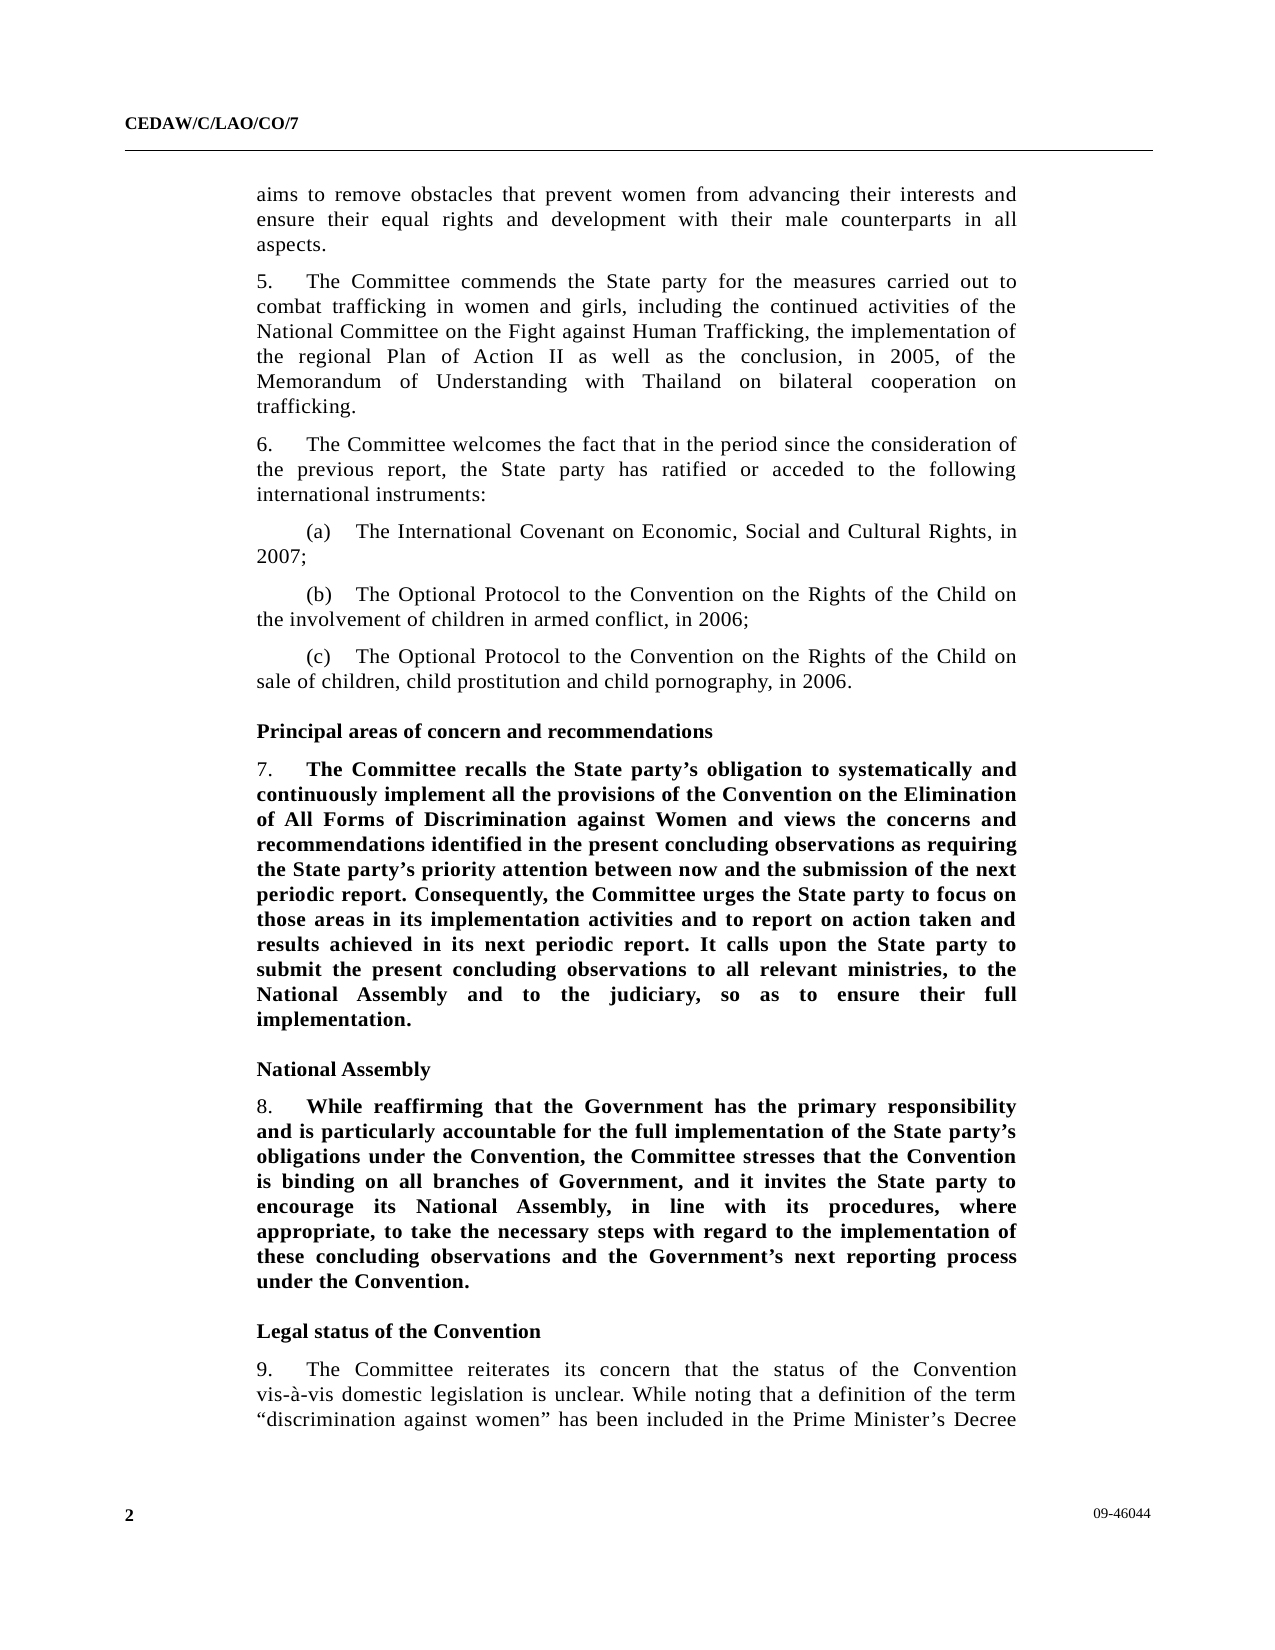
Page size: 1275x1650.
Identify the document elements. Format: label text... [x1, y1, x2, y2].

text Principal areas of concern and recommendations [124, 719, 1019, 744]
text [256, 1356, 1018, 1431]
text (b) The Optional Protocol to the Convention on the Rights of the Child on the involvement of children in armed conflict, in 2006; [256, 581, 1018, 631]
text 5. The Committee commends the State party for the measures carried out to combat trafficking in women and girls, including the continued activities of the National Committee on the Fight against Human Trafficking, the implementation of the regional Plan of Action II as well as the conclusion, in 2005, of the Memorandum of Understanding with Thailand on bilateral cooperation on trafficking. [256, 269, 1018, 419]
text 8. While reaffirming that the Government has the primary responsibility and is particularly accountable for the full implementation of the State party’s obligations under the Convention, the Committee stresses that the Convention is binding on all branches of Government, and it invites the State party to encourage its National Assembly, in line with its procedures, where appropriate, to take the necessary steps with regard to the implementation of these concluding observations and the Government’s next reporting process under the Convention. [256, 1094, 1018, 1294]
text 7. The Committee recalls the State party’s obligation to systematically and continuously implement all the provisions of the Convention on the Elimination of All Forms of Discrimination against Women and views the concerns and recommendations identified in the present concluding observations as requiring the State party’s priority attention between now and the submission of the next periodic report. Consequently, the Committee urges the State party to focus on those areas in its implementation activities and to report on action taken and results achieved in its next periodic report. It calls upon the State party to submit the present concluding observations to all relevant ministries, to the National Assembly and to the judiciary, so as to ensure their full implementation. [256, 756, 1018, 1031]
text National Assembly [124, 1056, 1019, 1081]
text Legal status of the Convention [124, 1319, 1019, 1344]
text 6. The Committee welcomes the fact that in the period since the consideration of the previous report, the State party has ratified or acceded to the following international instruments: [256, 431, 1018, 506]
text (a) The International Covenant on Economic, Social and Cultural Rights, in 2007; [256, 519, 1018, 569]
text (c) The Optional Protocol to the Convention on the Rights of the Child on sale of children, child prostitution and child pornography, in 2006. [256, 644, 1018, 694]
